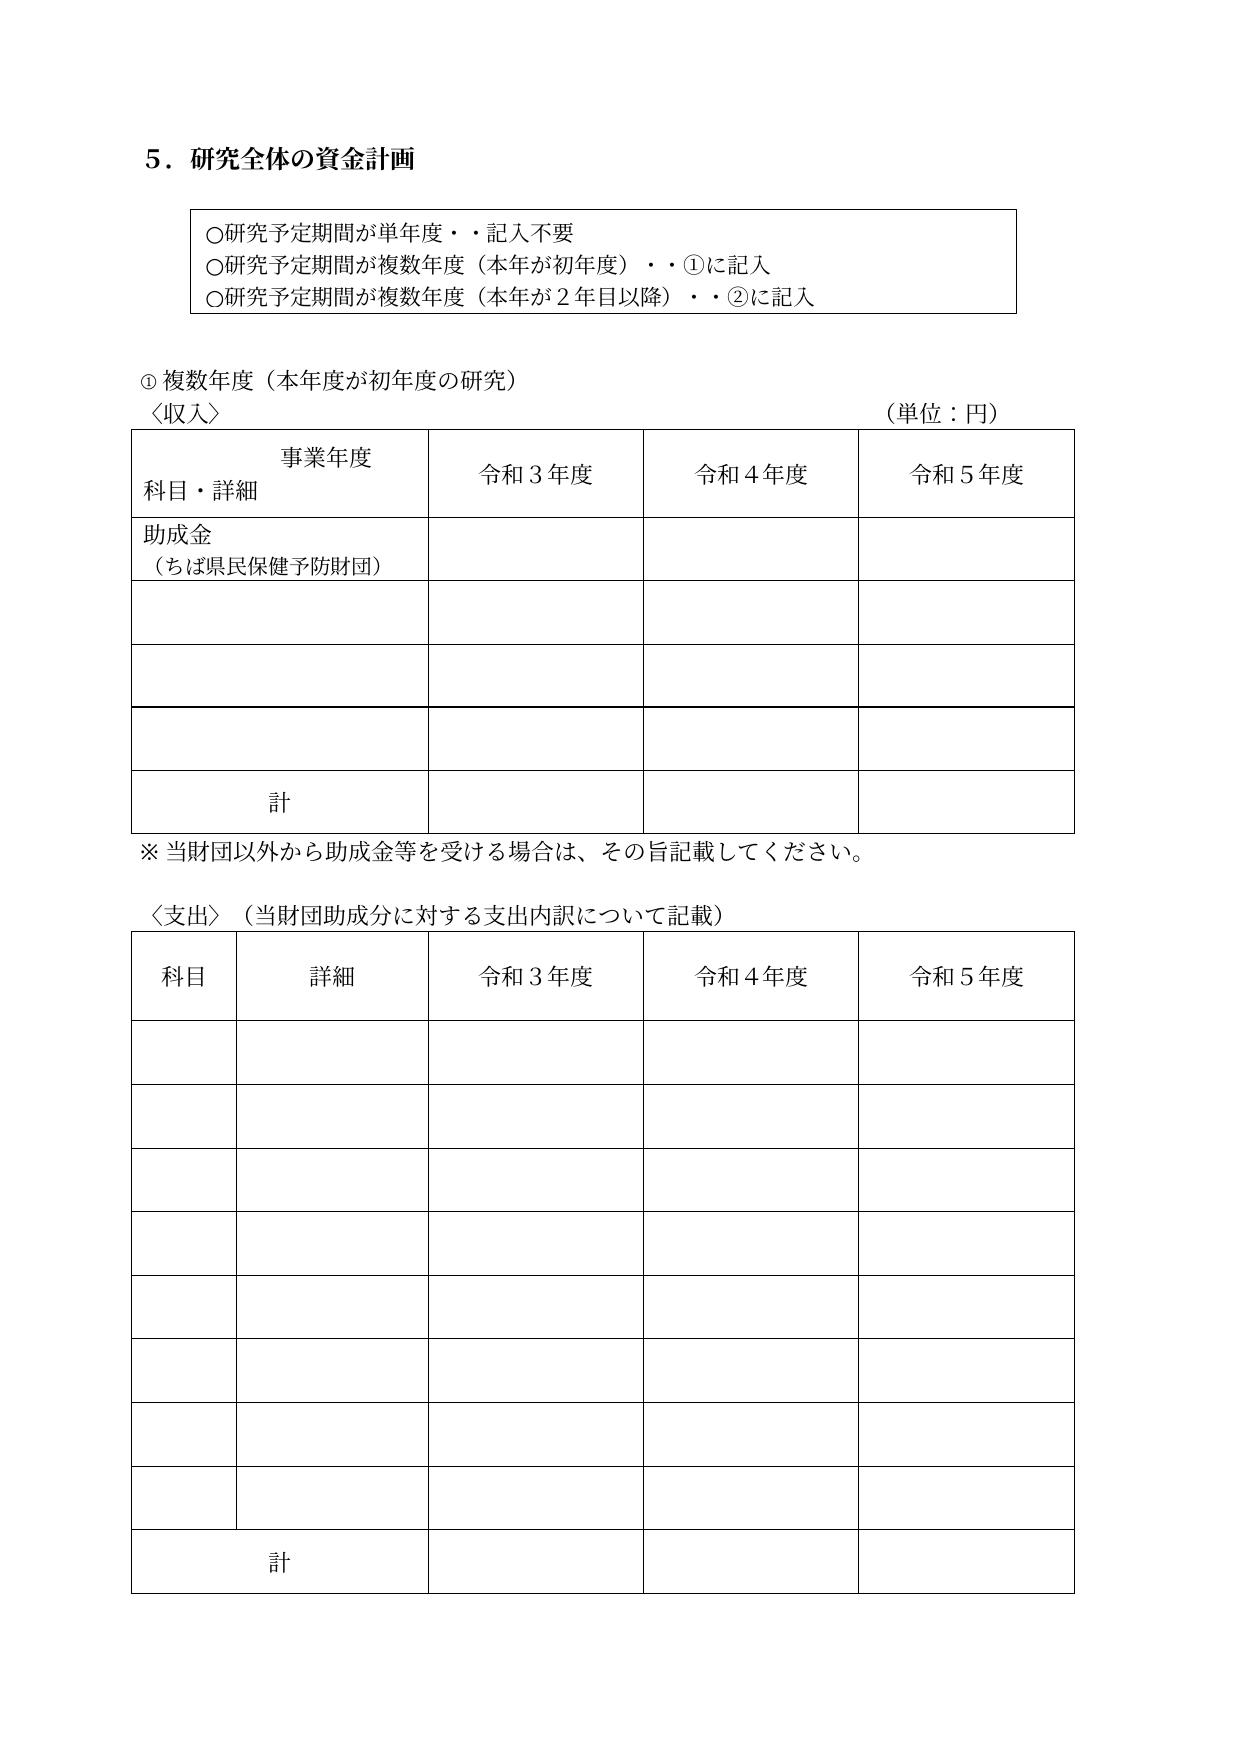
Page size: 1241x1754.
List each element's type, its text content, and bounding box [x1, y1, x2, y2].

table_cell [237, 1021, 428, 1084]
table_cell [859, 1085, 1074, 1147]
table_header 事業年度 科目・詳細 [132, 430, 428, 517]
table_cell [429, 645, 643, 706]
table_header 詳細 [237, 932, 428, 1020]
table_cell [237, 1149, 428, 1211]
table_cell [429, 771, 643, 832]
table_cell [237, 1467, 428, 1529]
table_cell [644, 1212, 858, 1275]
table_cell [132, 581, 428, 643]
table_cell [132, 1403, 236, 1466]
table_cell [429, 1021, 643, 1084]
table_cell [429, 1339, 643, 1402]
table_cell [429, 581, 643, 643]
table_cell [859, 1339, 1074, 1402]
table_cell [644, 1530, 858, 1593]
table_cell 計 [132, 1530, 428, 1593]
table_cell [132, 645, 428, 706]
table_cell [429, 1467, 643, 1529]
table_cell [132, 708, 428, 769]
table_cell [429, 1276, 643, 1338]
table_cell [644, 1021, 858, 1084]
table_cell [132, 1339, 236, 1402]
table_cell [429, 1149, 643, 1211]
table_header 令和４年度 [644, 932, 858, 1020]
table_cell [859, 518, 1074, 580]
table_cell [644, 1276, 858, 1338]
table_cell [237, 1212, 428, 1275]
table_cell [859, 771, 1074, 832]
table_header 令和４年度 [644, 430, 858, 517]
table_cell [859, 581, 1074, 643]
table_cell [237, 1085, 428, 1147]
table_cell [237, 1339, 428, 1402]
table_cell [859, 1276, 1074, 1338]
text ①複数年度（本年度が初年度の研究） [140, 363, 1122, 396]
table_cell [237, 1276, 428, 1338]
table_cell [132, 1276, 236, 1338]
table_cell [859, 1149, 1074, 1211]
table_header 令和５年度 [859, 932, 1074, 1020]
text 〈収入〉 （単位：円） [140, 396, 1122, 429]
table_cell [429, 1212, 643, 1275]
table_cell [644, 518, 858, 580]
table_cell [859, 1530, 1074, 1593]
table_cell [644, 645, 858, 706]
table_cell [132, 1467, 236, 1529]
table_cell [132, 1149, 236, 1211]
table_cell [237, 1403, 428, 1466]
text ※ 当財団以外から助成金等を受ける場合は、その旨記載してください。 [140, 833, 1122, 867]
table_cell [429, 518, 643, 580]
table_cell [859, 1403, 1074, 1466]
table_cell 助成金 （ちば県民保健予防財団） [132, 518, 428, 580]
table_header 令和３年度 [429, 430, 643, 517]
table_cell [859, 1212, 1074, 1275]
table_cell [429, 1403, 643, 1466]
table_cell [429, 708, 643, 769]
table_cell [859, 1467, 1074, 1529]
table_cell [429, 1530, 643, 1593]
table_cell [132, 1212, 236, 1275]
table_header 科目 [132, 932, 236, 1020]
table_header 令和５年度 [859, 430, 1074, 517]
table_cell [644, 771, 858, 832]
table_cell [644, 708, 858, 769]
table_cell [429, 1085, 643, 1147]
table_cell [859, 1021, 1074, 1084]
table_cell [132, 1085, 236, 1147]
table_cell [859, 708, 1074, 769]
table_cell [644, 1467, 858, 1529]
table_cell 計 [132, 771, 428, 832]
table_cell [859, 645, 1074, 706]
table_cell [644, 1403, 858, 1466]
table_cell [644, 1149, 858, 1211]
table_cell [644, 1339, 858, 1402]
table_cell [644, 1085, 858, 1147]
table_cell [132, 1021, 236, 1084]
table_cell [644, 581, 858, 643]
table_header 令和３年度 [429, 932, 643, 1020]
text 〈支出〉（当財団助成分に対する支出内訳について記載） [140, 867, 1122, 931]
text ５．研究全体の資金計画 [140, 140, 1122, 176]
